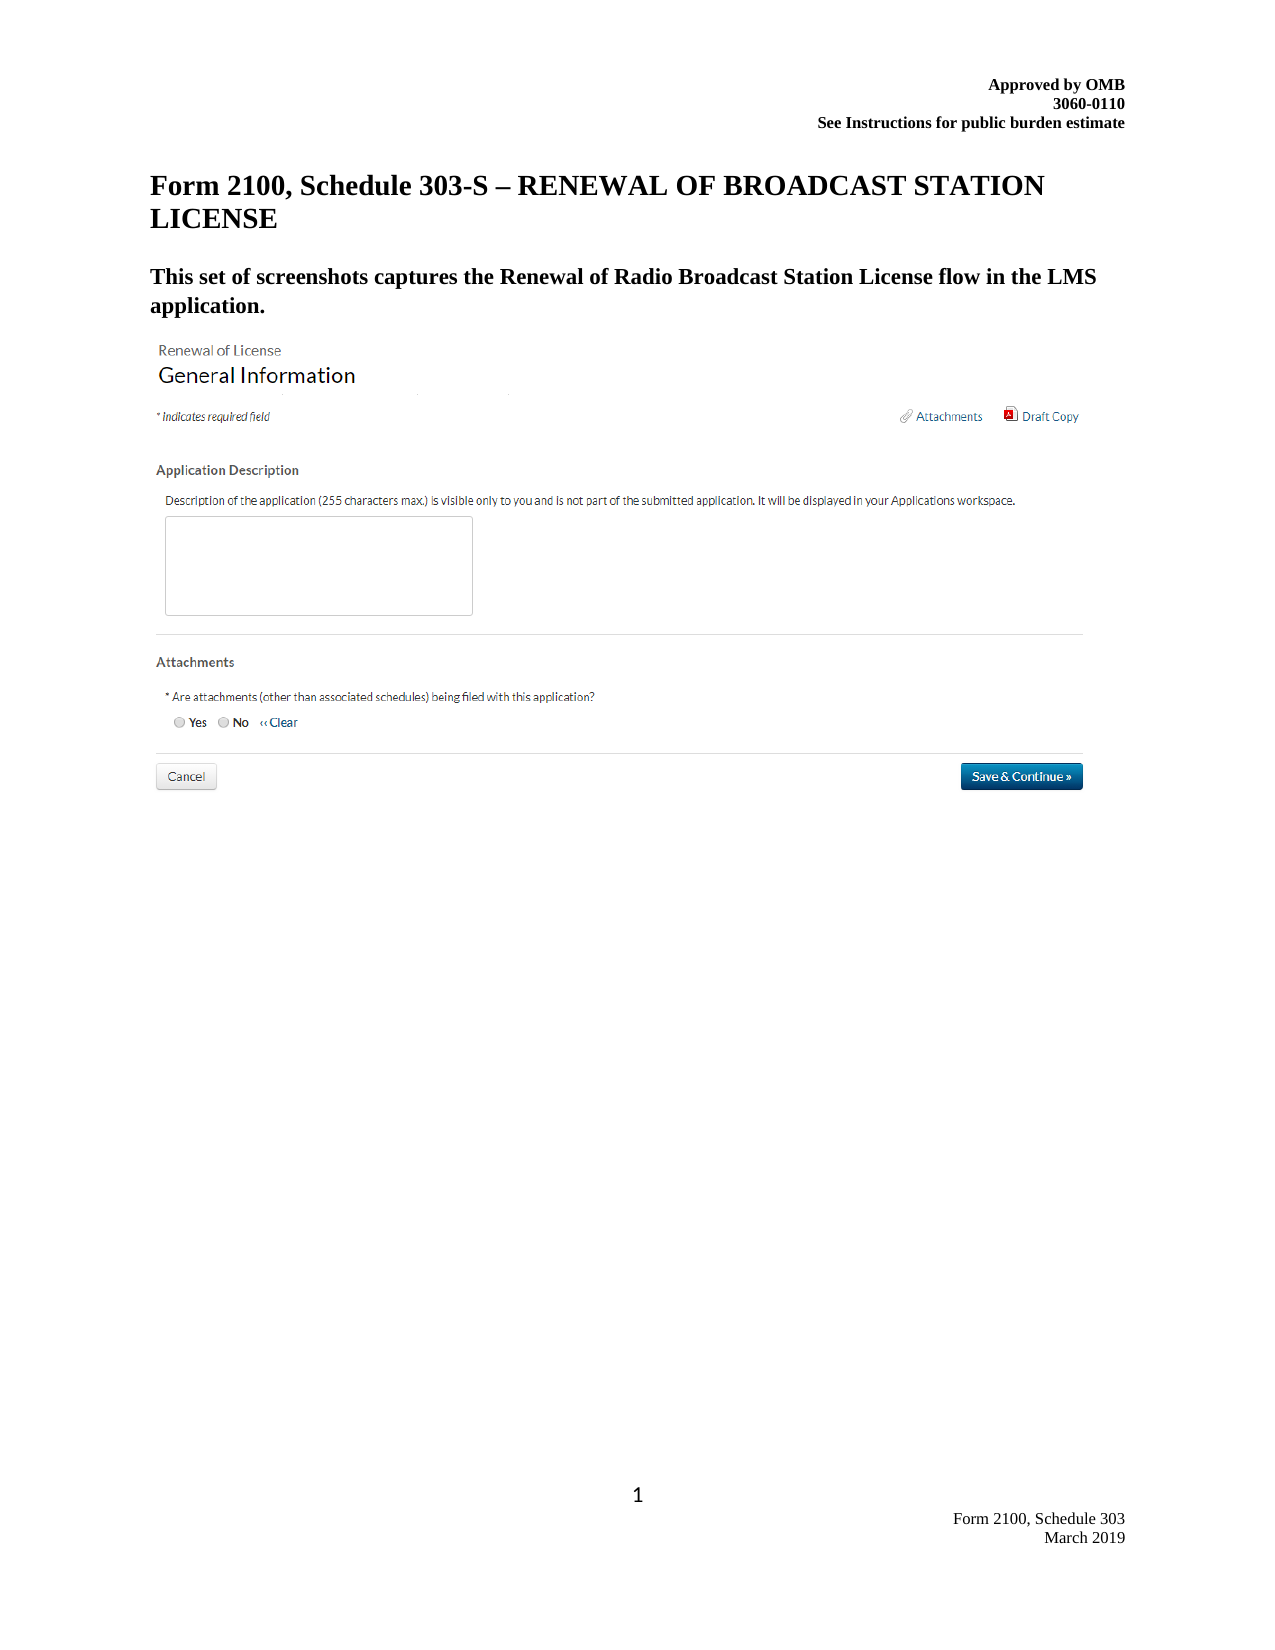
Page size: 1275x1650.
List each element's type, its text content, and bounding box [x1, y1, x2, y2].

picture [150, 396, 1125, 811]
text This set of screenshots captures the Renewal of Radio Broadcast Station License flow in the LMS application. [150, 263, 1125, 318]
picture [150, 336, 1125, 395]
